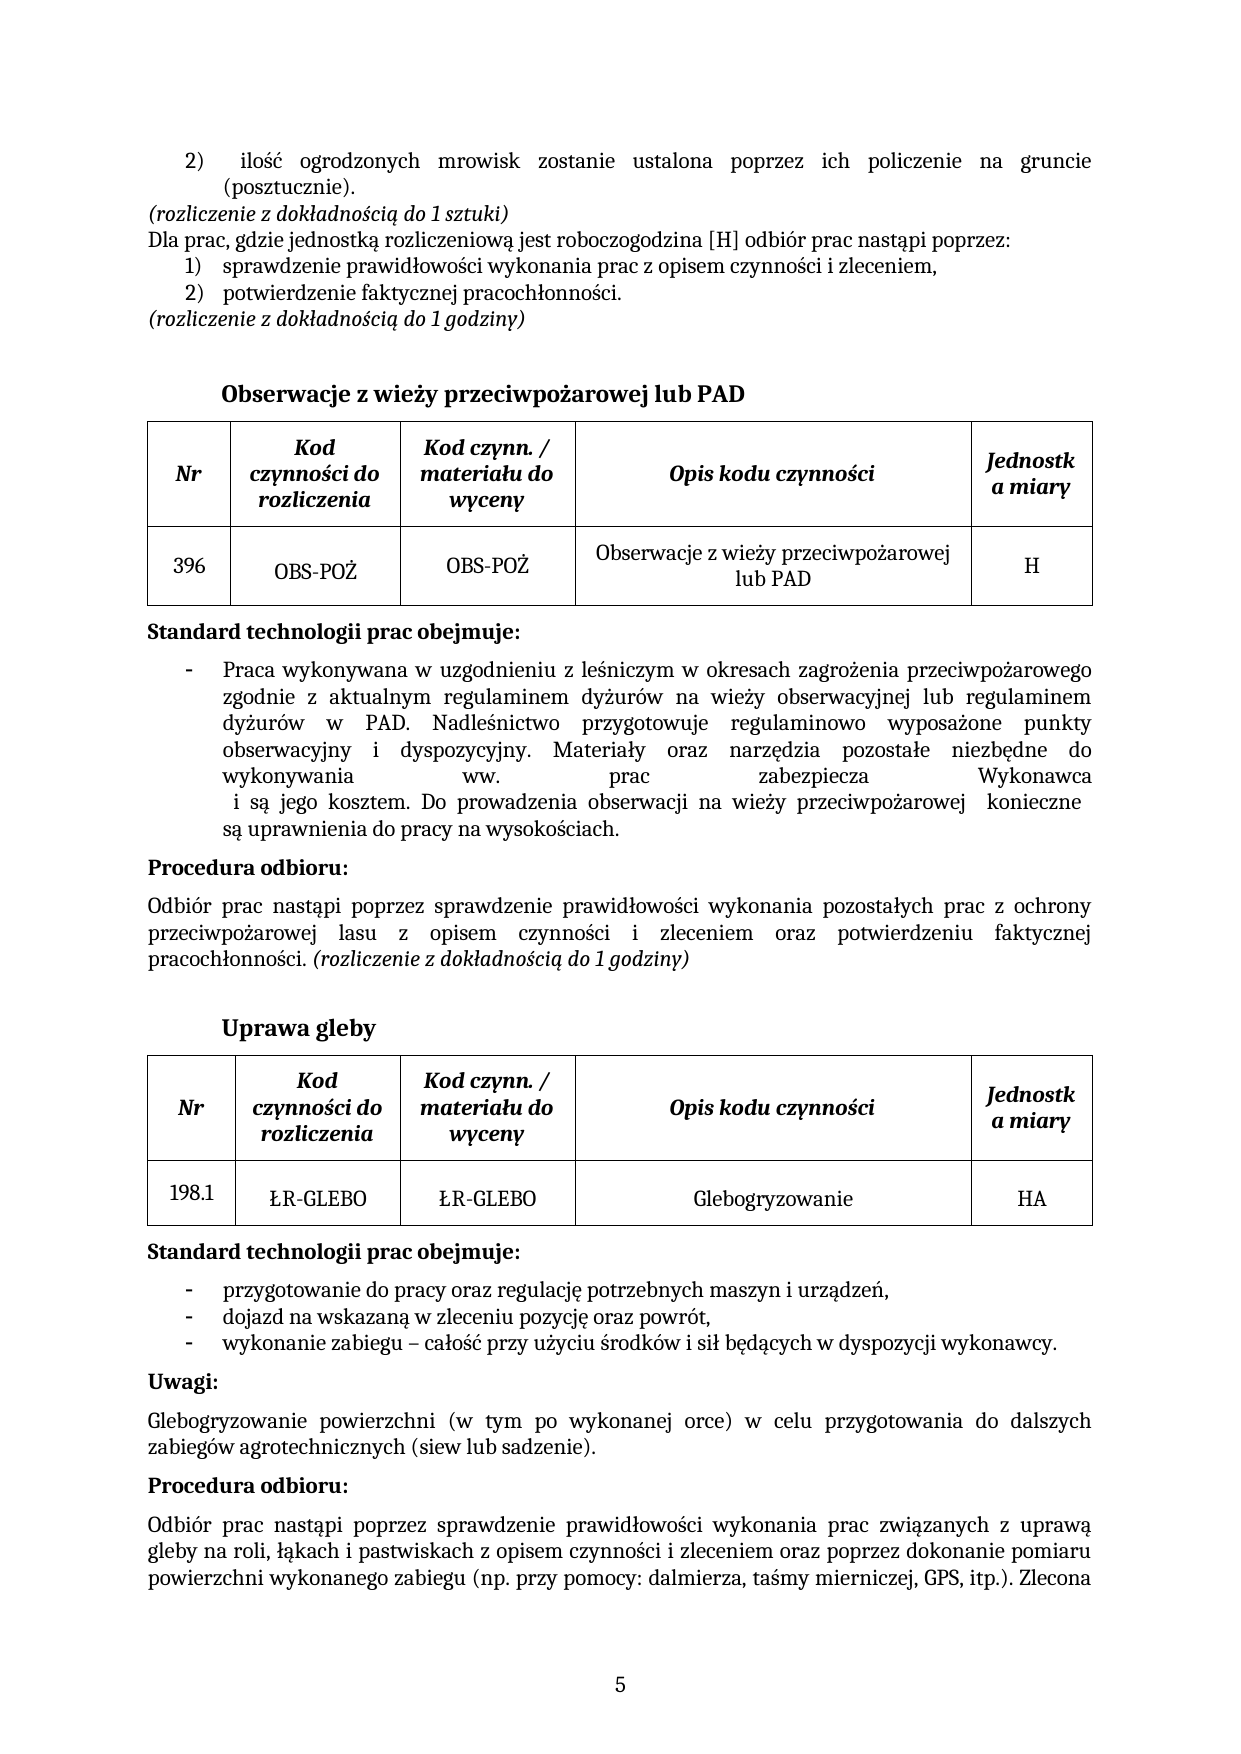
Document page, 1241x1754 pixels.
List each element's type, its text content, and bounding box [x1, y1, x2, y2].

text Uprawa gleby [148, 1013, 1093, 1042]
table_header Opis kodu czynności [576, 1056, 971, 1160]
text Standard technologii prac obejmuje: [148, 1238, 1093, 1265]
table_cell H [972, 527, 1092, 605]
table_header Nr [148, 422, 230, 526]
text Standard technologii prac obejmuje: [148, 618, 1093, 645]
table_cell ŁR-GLEBO [401, 1161, 575, 1225]
table_cell 198.1 [148, 1161, 235, 1225]
table_header Kod czynn. / materiału do wyceny [401, 422, 575, 526]
text (rozliczenie z dokładnością do 1 sztuki) [148, 200, 1093, 227]
text Odbiór prac nastąpi poprzez sprawdzenie prawidłowości wykonania pozostałych prac z ochrony przeciwpożarowej lasu z opisem czynności i zleceniem oraz potwierdzeniu faktycznej pracochłonności. (rozliczenie z dokładnością do 1 godziny) [148, 893, 1093, 972]
list sprawdzenie prawidłowości wykonania prac z opisem czynności i zleceniem, [185, 253, 1093, 279]
table_header Opis kodu czynności [576, 422, 971, 526]
list ilość ogrodzonych mrowisk zostanie ustalona poprzez ich policzenie na gruncie (posztucznie). [185, 148, 1093, 200]
text Glebogryzowanie powierzchni (w tym po wykonanej orce) w celu przygotowania do dalszych zabiegów agrotechnicznych (siew lub sadzenie). [148, 1408, 1093, 1460]
table_cell HA [972, 1161, 1092, 1225]
list dojazd na wskazaną w zleceniu pozycję oraz powrót, [185, 1304, 1093, 1330]
table_header Nr [148, 1056, 235, 1160]
text Obserwacje z wieży przeciwpożarowej lub PAD [148, 380, 1093, 408]
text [148, 1512, 1093, 1591]
table_header Jednostka miary [972, 1056, 1092, 1160]
table_cell Obserwacje z wieży przeciwpożarowej lub PAD [576, 527, 971, 605]
list potwierdzenie faktycznej pracochłonności. [185, 279, 1093, 306]
table_header Kod czynności do rozliczenia [231, 422, 400, 526]
list wykonanie zabiegu – całość przy użyciu środków i sił będących w dyspozycji wykonawcy. [185, 1330, 1093, 1356]
table_header Kod czynn. / materiału do wyceny [401, 1056, 575, 1160]
text Dla prac, gdzie jednostką rozliczeniową jest roboczogodzina [H] odbiór prac nastąpi poprzez: [148, 227, 1093, 253]
text Procedura odbioru: [148, 1473, 1093, 1499]
table_header Kod czynności do rozliczenia [236, 1056, 400, 1160]
table_cell OBS-POŻ [401, 527, 575, 605]
table_cell OBS-POŻ [231, 527, 400, 605]
table_cell 396 [148, 527, 230, 605]
table_cell Glebogryzowanie [576, 1161, 971, 1225]
text Uwagi: [148, 1369, 1093, 1395]
table_cell ŁR-GLEBO [236, 1161, 400, 1225]
list Praca wykonywana w uzgodnieniu z leśniczym w okresach zagrożenia przeciwpożarowego zgodnie z aktualnym regulaminem dyżurów na wieży obserwacyjnej lub regulaminem dyżurów w PAD. Nadleśnictwo przygotowuje regulaminowo wyposażone punkty obserwacyjny i dyspozycyjny. Materiały oraz narzędzia pozostałe niezbędne do wykonywania ww. prac zabezpiecza Wykonawca i są jego kosztem. Do prowadzenia obserwacji na wieży przeciwpożarowej konieczne są uprawnienia do pracy na wysokościach. [185, 657, 1093, 842]
text (rozliczenie z dokładnością do 1 godziny) [148, 306, 1093, 332]
text Procedura odbioru: [148, 854, 1093, 881]
list przygotowanie do pracy oraz regulację potrzebnych maszyn i urządzeń, [185, 1277, 1093, 1304]
table_header Jednostka miary [972, 422, 1092, 526]
